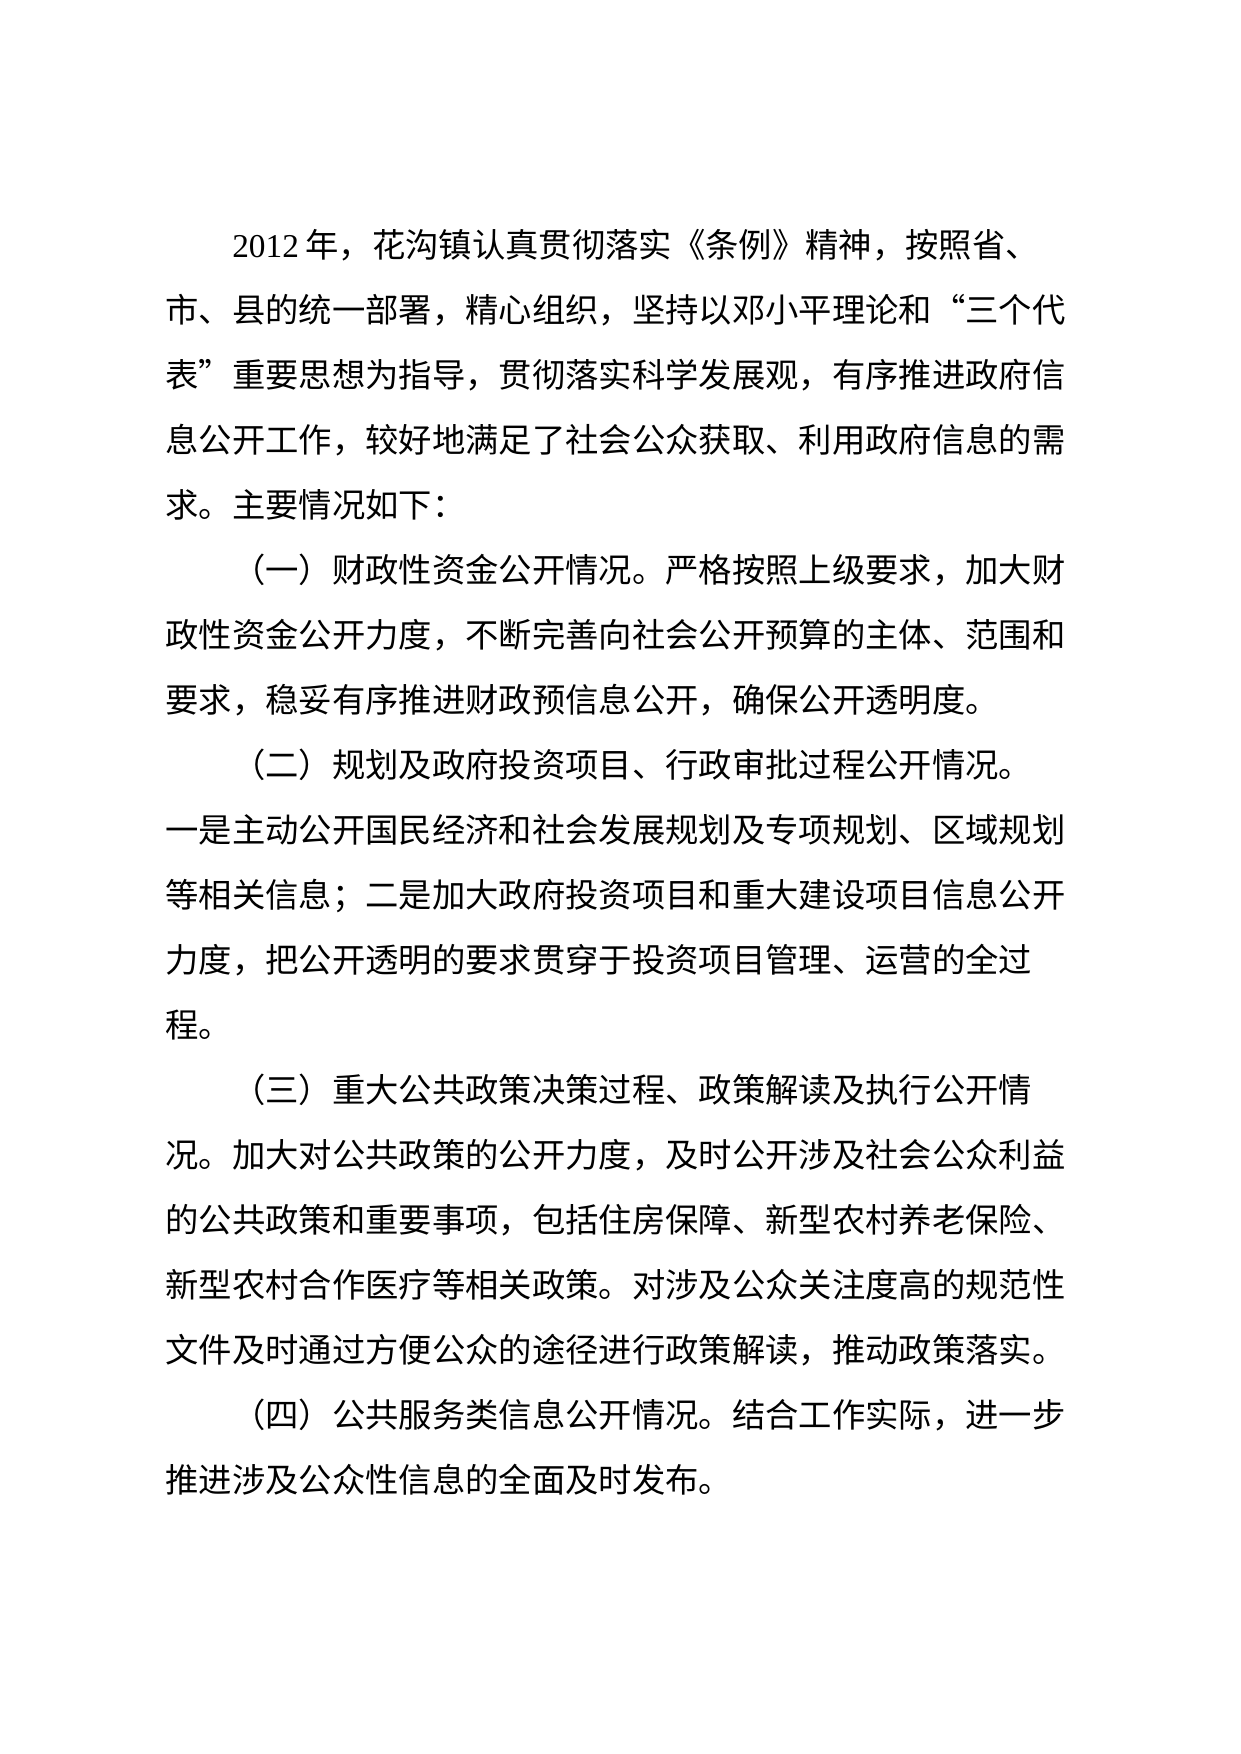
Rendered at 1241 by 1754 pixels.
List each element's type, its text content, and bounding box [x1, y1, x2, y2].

text （三）重大公共政策决策过程、政策解读及执行公开情况。加大对公共政策的公开力度，及时公开涉及社会公众利益的公共政策和重要事项，包括住房保障、新型农村养老保险、新型农村合作医疗等相关政策。对涉及公众关注度高的规范性文件及时通过方便公众的途径进行政策解读，推动政策落实。 [165, 1056, 1075, 1381]
text （一）财政性资金公开情况。严格按照上级要求，加大财政性资金公开力度，不断完善向社会公开预算的主体、范围和要求，稳妥有序推进财政预信息公开，确保公开透明度。 [165, 536, 1075, 731]
text 2012年，花沟镇认真贯彻落实《条例》精神，按照省、市、县的统一部署，精心组织，坚持以邓小平理论和“三个代表”重要思想为指导，贯彻落实科学发展观，有序推进政府信息公开工作，较好地满足了社会公众获取、利用政府信息的需求。主要情况如下： [165, 211, 1075, 536]
text （四）公共服务类信息公开情况。结合工作实际，进一步推进涉及公众性信息的全面及时发布。 [165, 1381, 1075, 1511]
text （二）规划及政府投资项目、行政审批过程公开情况。 一是主动公开国民经济和社会发展规划及专项规划、区域规划等相关信息；二是加大政府投资项目和重大建设项目信息公开力度，把公开透明的要求贯穿于投资项目管理、运营的全过程。 [165, 731, 1075, 1056]
